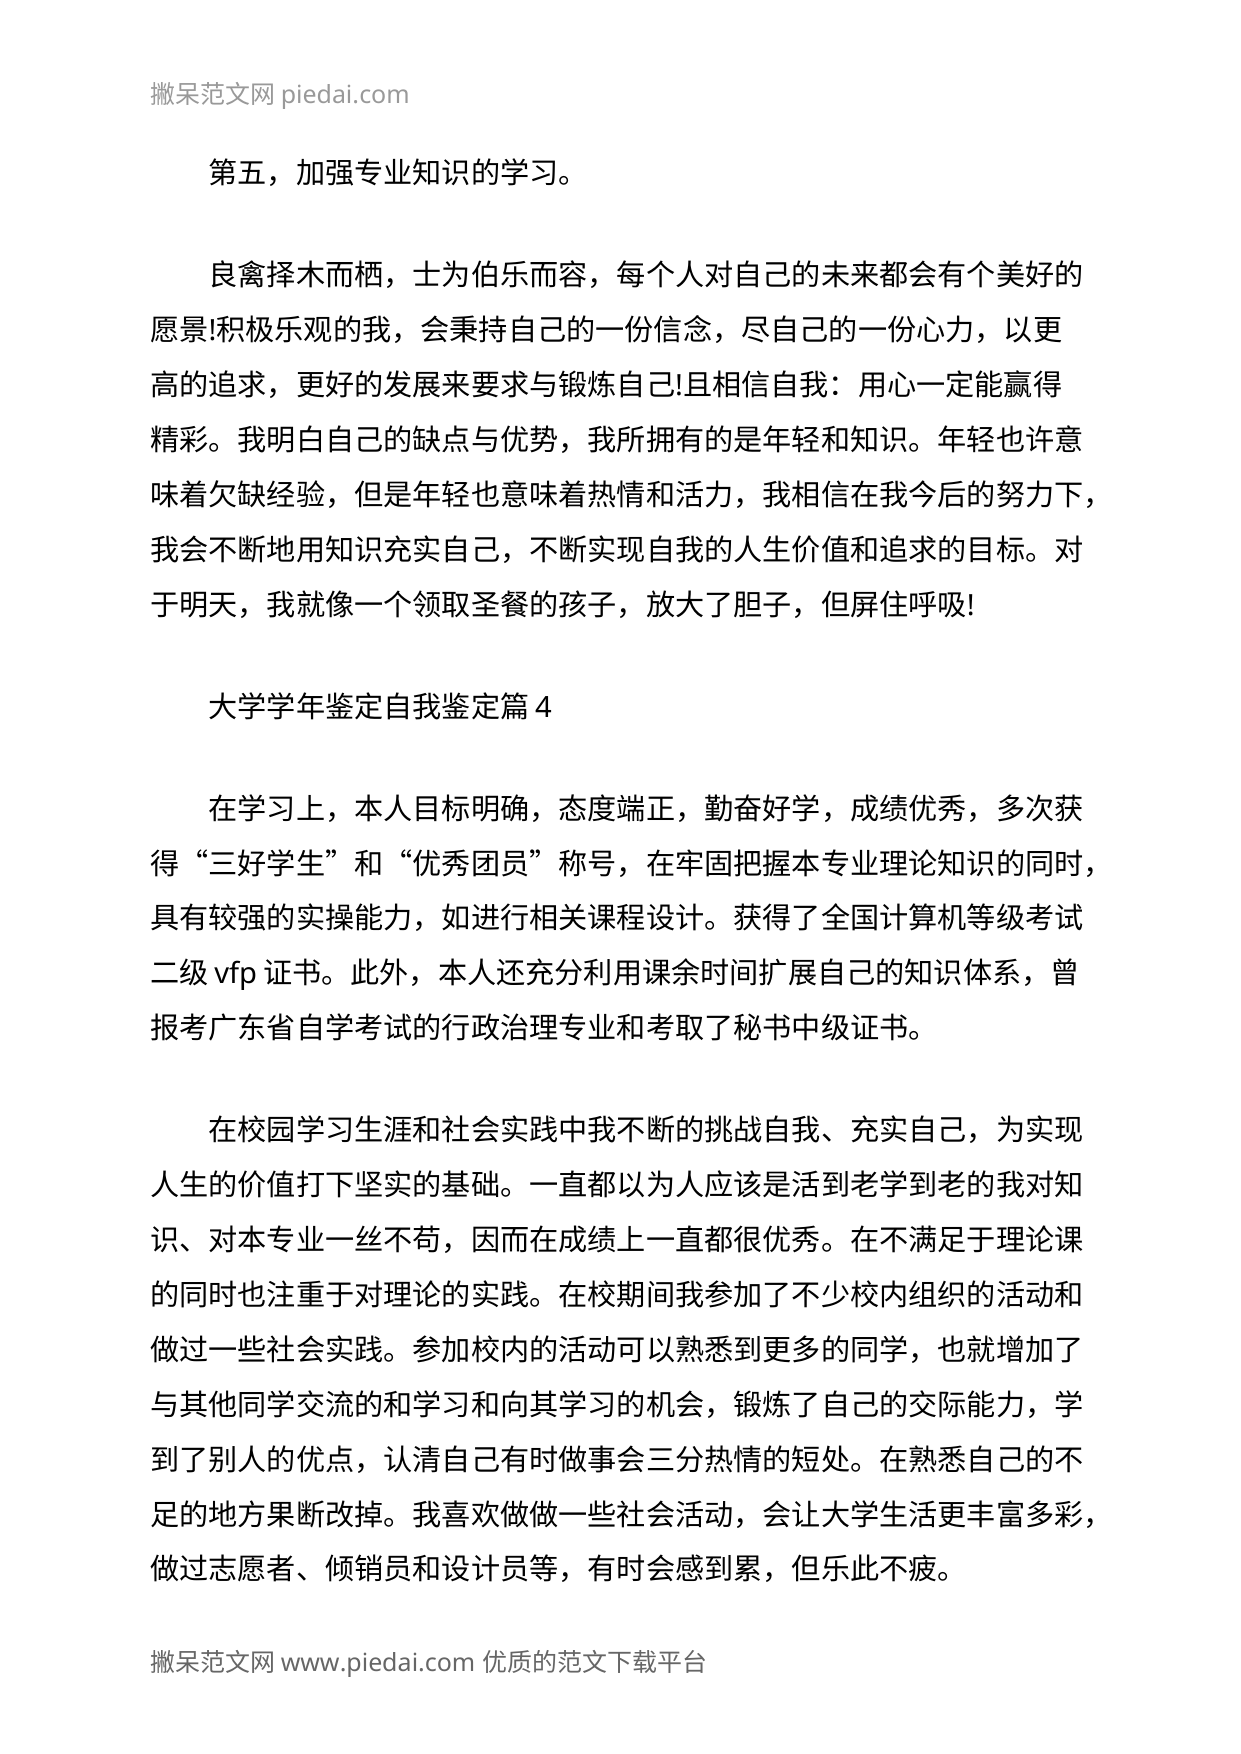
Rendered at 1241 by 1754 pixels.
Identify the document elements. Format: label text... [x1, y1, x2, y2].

text 大学学年鉴定自我鉴定篇4 [150, 683, 1090, 726]
text 在校园学习生涯和社会实践中我不断的挑战自我、充实自己，为实现人生的价值打下坚实的基础。一直都以为人应该是活到老学到老的我对知识、对本专业一丝不苟，因而在成绩上一直都很优秀。在不满足于理论课的同时也注重于对理论的实践。在校期间我参加了不少校内组织的活动和做过一些社会实践。参加校内的活动可以熟悉到更多的同学，也就增加了与其他同学交流的和学习和向其学习的机会，锻炼了自己的交际能力，学到了别人的优点，认清自己有时做事会三分热情的短处。在熟悉自己的不足的地方果断改掉。我喜欢做做一些社会活动，会让大学生活更丰富多彩，做过志愿者、倾销员和设计员等，有时会感到累，但乐此不疲。 [150, 1107, 1090, 1588]
text 第五，加强专业知识的学习。 [150, 150, 1090, 192]
text 在学习上，本人目标明确，态度端正，勤奋好学，成绩优秀，多次获得“三好学生”和“优秀团员”称号，在牢固把握本专业理论知识的同时，具有较强的实操能力，如进行相关课程设计。获得了全国计算机等级考试二级vfp证书。此外，本人还充分利用课余时间扩展自己的知识体系，曾报考广东省自学考试的行政治理专业和考取了秘书中级证书。 [150, 785, 1090, 1047]
text 良禽择木而栖，士为伯乐而容，每个人对自己的未来都会有个美好的愿景!积极乐观的我，会秉持自己的一份信念，尽自己的一份心力，以更高的追求，更好的发展来要求与锻炼自己!且相信自我：用心一定能赢得精彩。我明白自己的缺点与优势，我所拥有的是年轻和知识。年轻也许意味着欠缺经验，但是年轻也意味着热情和活力，我相信在我今后的努力下，我会不断地用知识充实自己，不断实现自我的人生价值和追求的目标。对于明天，我就像一个领取圣餐的孩子，放大了胆子，但屏住呼吸! [150, 252, 1090, 624]
